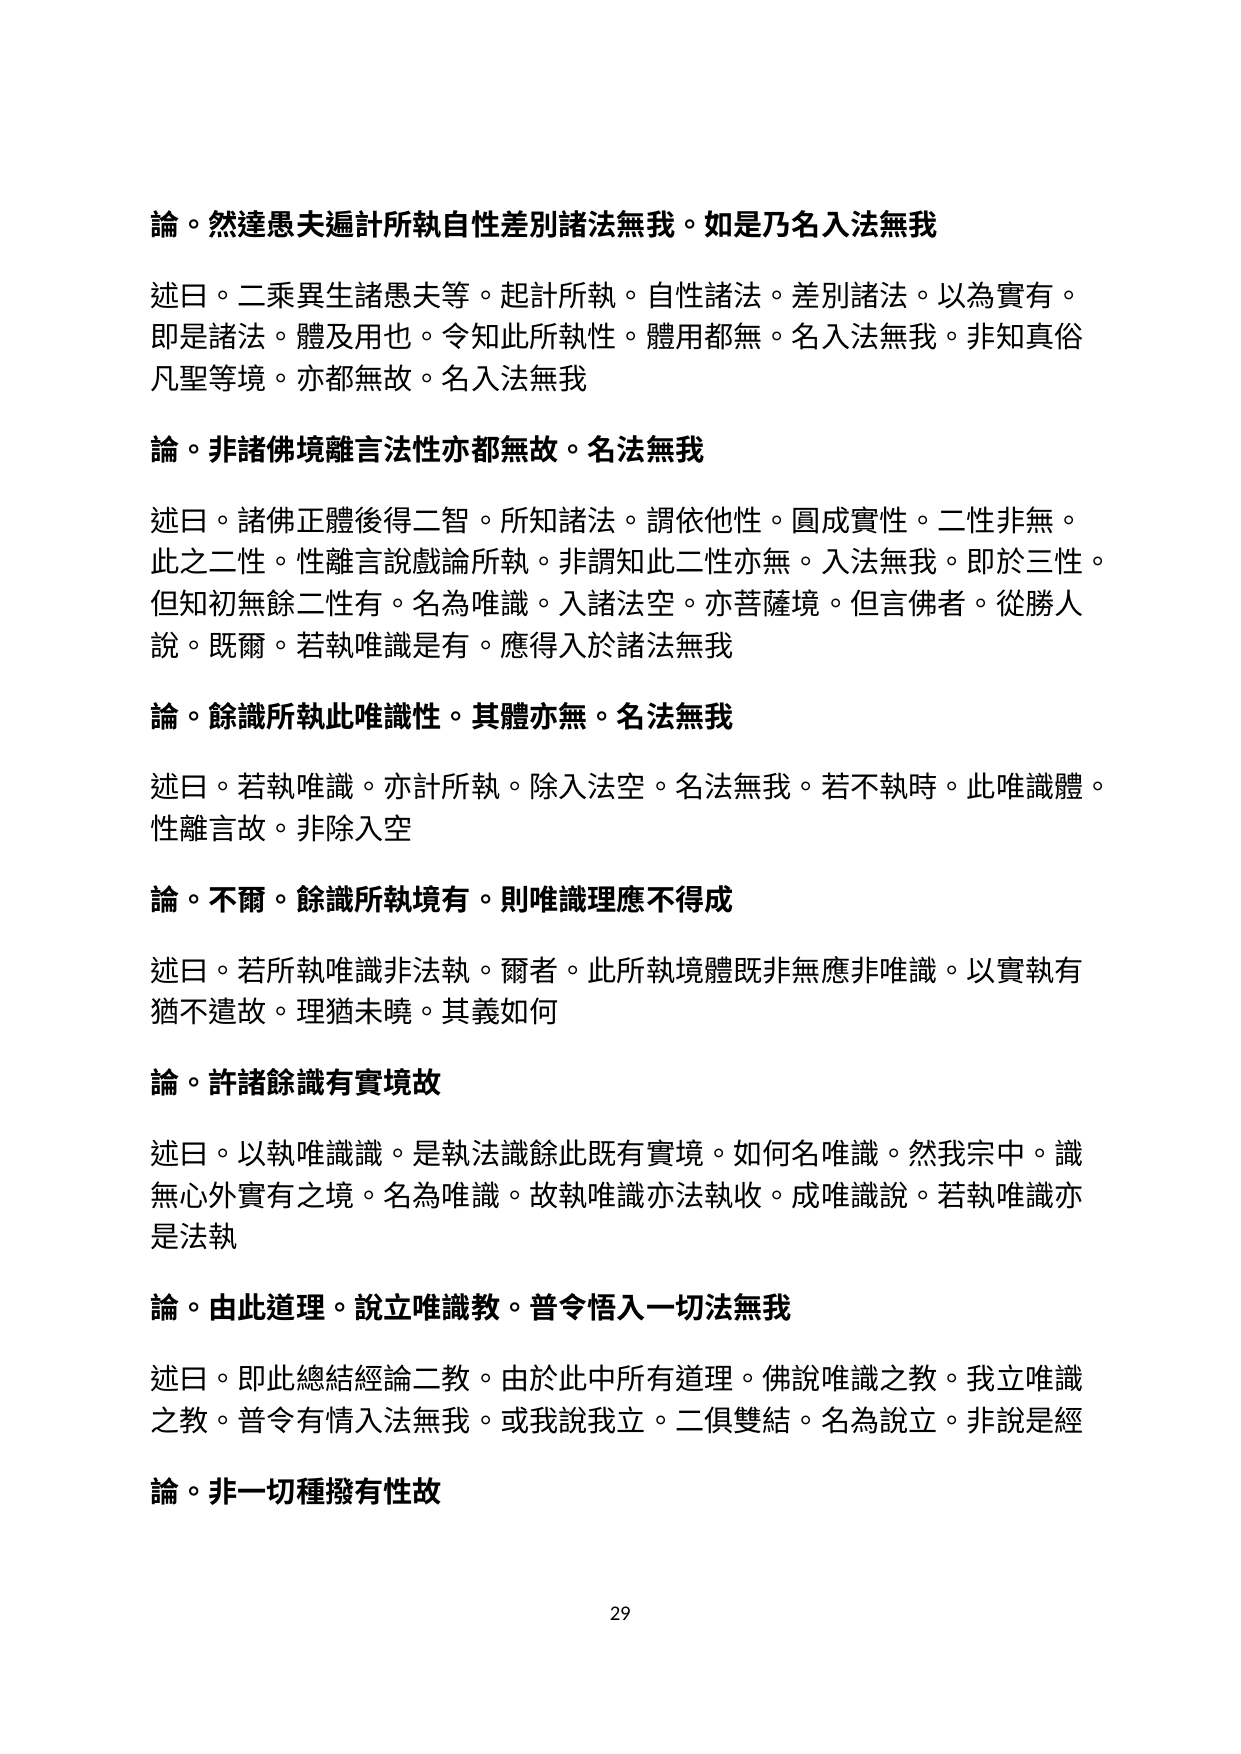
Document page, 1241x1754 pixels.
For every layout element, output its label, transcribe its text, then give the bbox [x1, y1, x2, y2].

text 述曰。若執唯識。亦計所執。除入法空。名法無我。若不執時。此唯識體。性離言故。非除入空 [150, 764, 1090, 848]
text 述曰。諸佛正體後得二智。所知諸法。謂依他性。圓成實性。二性非無。此之二性。性離言說戲論所執。非謂知此二性亦無。入法無我。即於三性。但知初無餘二性有。名為唯識。入諸法空。亦菩薩境。但言佛者。從勝人說。既爾。若執唯識是有。應得入於諸法無我 [150, 498, 1090, 664]
text 論。許諸餘識有實境故 [150, 1060, 1090, 1102]
text 論。然達愚夫遍計所執自性差別諸法無我。如是乃名入法無我 [150, 202, 1090, 244]
text 論。不爾。餘識所執境有。則唯識理應不得成 [150, 877, 1090, 919]
text 述曰。即此總結經論二教。由於此中所有道理。佛說唯識之教。我立唯識之教。普令有情入法無我。或我說我立。二俱雙結。名為說立。非說是經 [150, 1356, 1090, 1439]
text 論。非一切種撥有性故 [150, 1469, 1090, 1510]
text 述曰。二乘異生諸愚夫等。起計所執。自性諸法。差別諸法。以為實有。即是諸法。體及用也。令知此所執性。體用都無。名入法無我。非知真俗凡聖等境。亦都無故。名入法無我 [150, 273, 1090, 398]
text 論。非諸佛境離言法性亦都無故。名法無我 [150, 427, 1090, 469]
text 述曰。若所執唯識非法執。爾者。此所執境體既非無應非唯識。以實執有猶不遣故。理猶未曉。其義如何 [150, 948, 1090, 1031]
text 述曰。以執唯識識。是執法識餘此既有實境。如何名唯識。然我宗中。識無心外實有之境。名為唯識。故執唯識亦法執收。成唯識說。若執唯識亦是法執 [150, 1131, 1090, 1256]
text 論。由此道理。說立唯識教。普令悟入一切法無我 [150, 1285, 1090, 1327]
text 論。餘識所執此唯識性。其體亦無。名法無我 [150, 694, 1090, 735]
